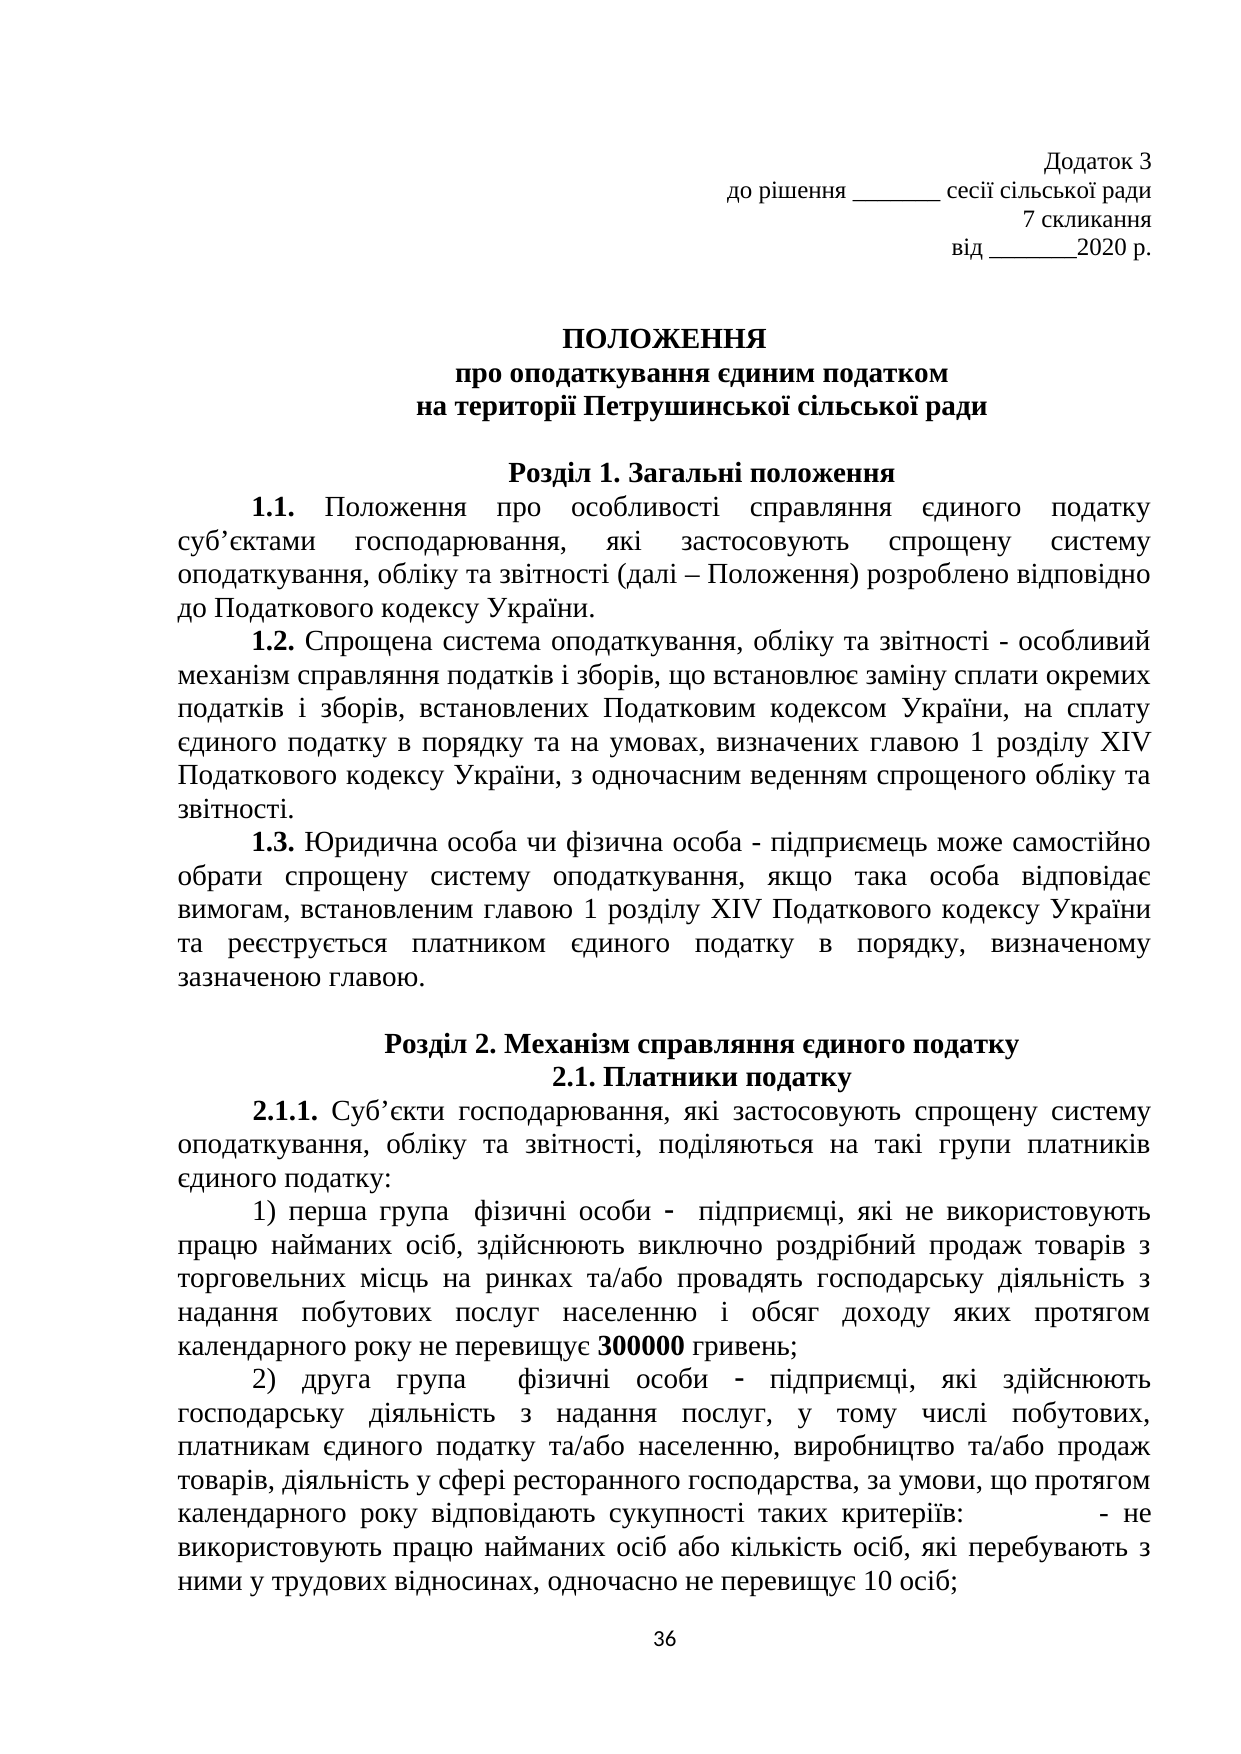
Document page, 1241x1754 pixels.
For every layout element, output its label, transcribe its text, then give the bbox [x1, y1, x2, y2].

text до рішення _______ сесії сільської ради [620, 175, 1152, 204]
text ПОЛОЖЕННЯ [177, 321, 1152, 355]
text 2.1.1. Суб’єкти господарювання, які застосовують спрощену систему оподаткування, обліку та звітності, поділяються на такі групи платників єдиного податку: [177, 1093, 1152, 1193]
text 1.3. Юридична особа чи фізична особа - підприємець може самостійно обрати спрощену систему оподаткування, якщо така особа відповідає вимогам, встановленим главою 1 розділу XІV Податкового кодексу України та реєструється платником єдиного податку в порядку, визначеному зазначеною главою. [177, 824, 1152, 992]
text про оподаткування єдиним податком [177, 355, 1152, 388]
text від _______2020 р. [646, 232, 1152, 261]
text Додаток 3 [177, 146, 1152, 175]
text на території Петрушинської сільської ради [177, 388, 1152, 422]
text Розділ 2. Механізм справляння єдиного податку [177, 1026, 1152, 1059]
text 2) друга група фізичні особи підприємці, які здійснюють господарську діяльність з надання послуг, у тому числі побутових, платникам єдиного податку та/або населенню, виробництво та/або продаж товарів, діяльність у сфері ресторанного господарства, за умови, що протягом календарного року відповідають сукупності таких критеріїв: - не використовують працю найманих осіб або кількість осіб, які перебувають з ними у трудових відносинах, одночасно не перевищує 10 осіб; [177, 1361, 1152, 1596]
text 1.2. Спрощена система оподаткування, обліку та звітності - особливий механізм справляння податків і зборів, що встановлює заміну сплати окремих податків і зборів, встановлених Податковим кодексом України, на сплату єдиного податку в порядку та на умовах, визначених главою 1 розділу XІV Податкового кодексу України, з одночасним веденням спрощеного обліку та звітності. [177, 623, 1152, 824]
text Розділ 1. Загальні положення [177, 456, 1152, 489]
text 1.1. Положення про особливості справляння єдиного податку суб’єктами господарювання, які застосовують спрощену систему оподаткування, обліку та звітності (далі – Положення) розроблено відповідно до Податкового кодексу України. [177, 489, 1152, 623]
text 7 скликання [620, 204, 1152, 232]
text 1) перша група фізичні особи підприємці, які не використовують працю найманих осіб, здійснюють виключно роздрібний продаж товарів з торговельних місць на ринках та/або провадять господарську діяльність з надання побутових послуг населенню і обсяг доходу яких протягом календарного року не перевищує 300000 гривень; [177, 1193, 1152, 1361]
text 2.1. Платники податку [177, 1059, 1152, 1093]
